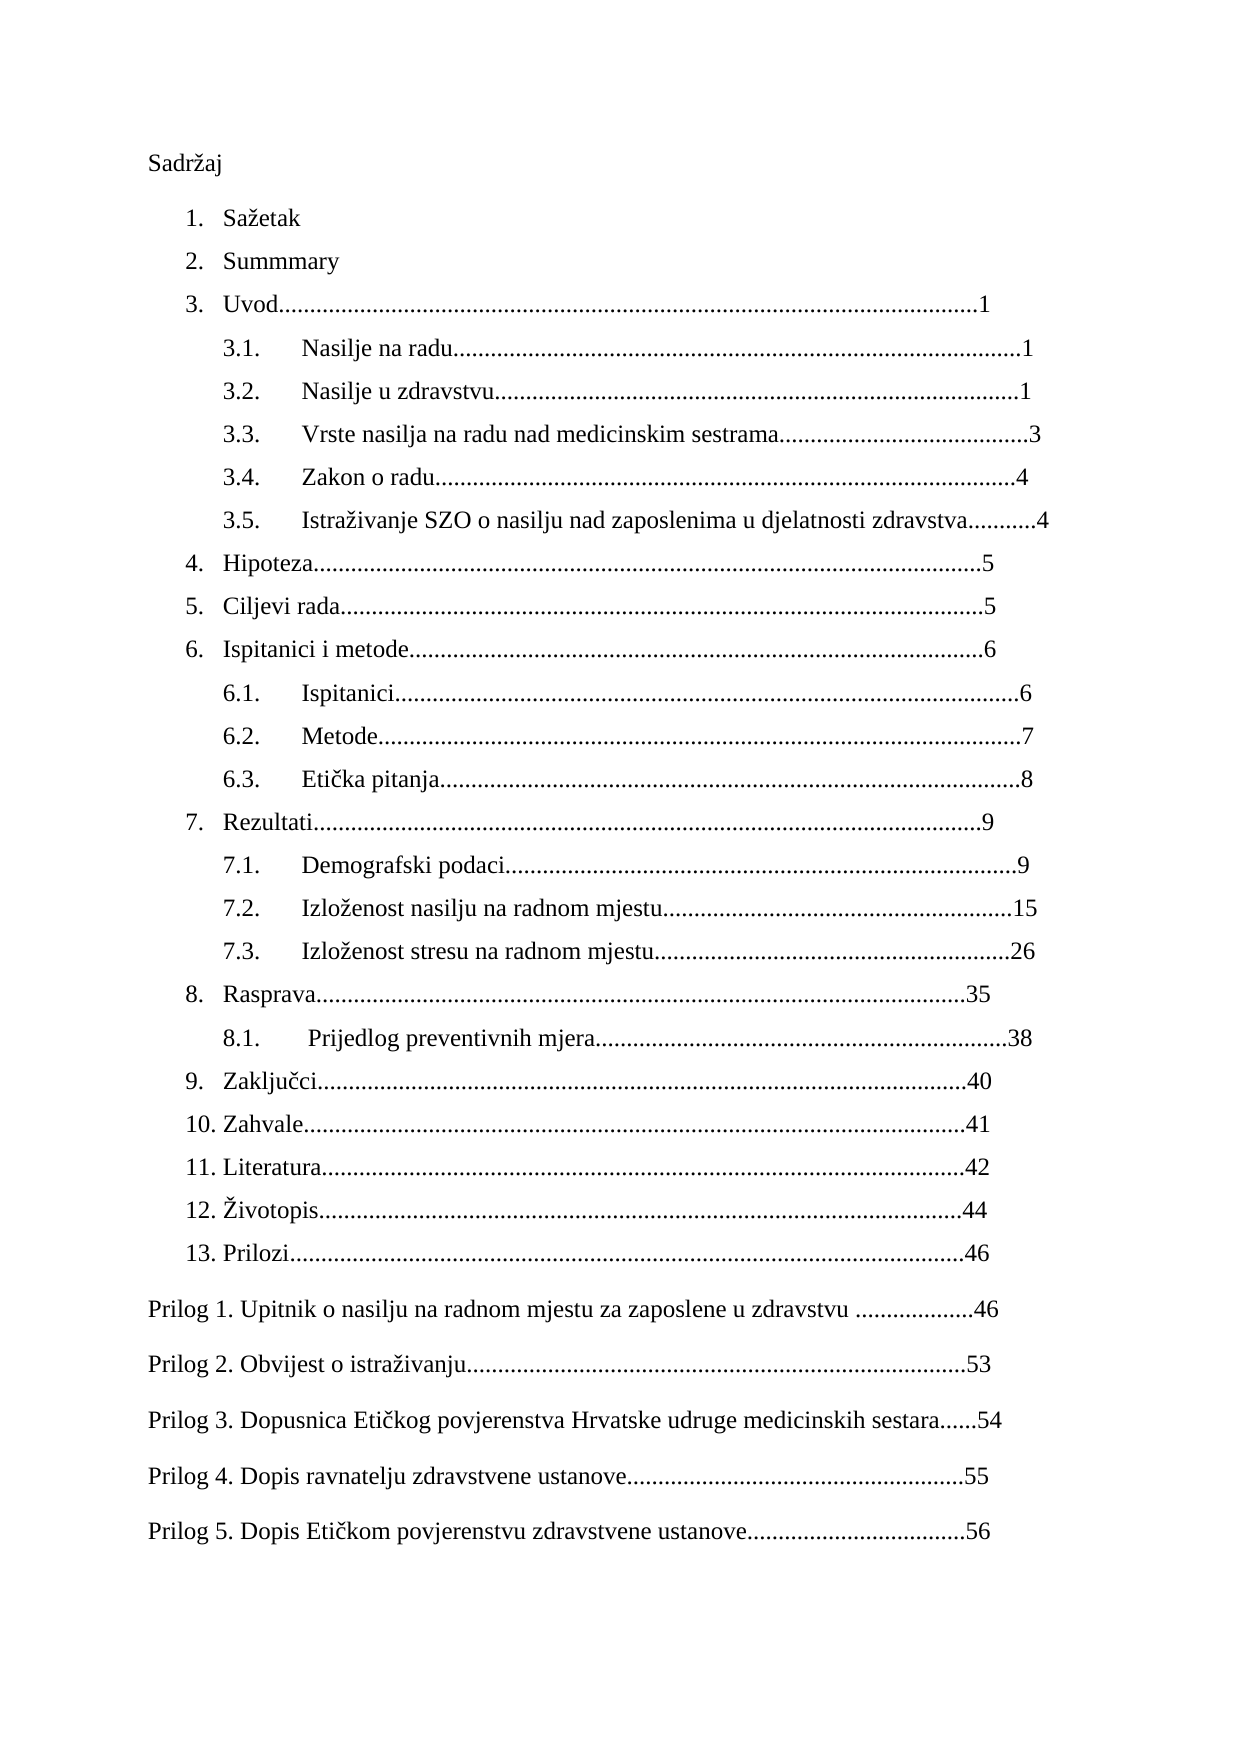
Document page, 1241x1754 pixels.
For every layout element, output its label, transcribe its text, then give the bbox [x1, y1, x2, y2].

text Prilog 5. Dopis Etičkom povjerenstvu zdravstvene ustanove...................................56 [148, 1516, 1093, 1545]
list Literatura.......................................................................................................42 [185, 1152, 1093, 1181]
list Izloženost nasilju na radnom mjestu........................................................15 [223, 893, 1093, 922]
list Izloženost stresu na radnom mjestu.........................................................26 [223, 936, 1093, 965]
list Zakon o radu.............................................................................................4 [223, 462, 1093, 491]
list Ispitanici....................................................................................................6 [223, 678, 1093, 706]
list Prilozi............................................................................................................46 [185, 1238, 1093, 1267]
text Prilog 1. Upitnik o nasilju na radnom mjestu za zaposlene u zdravstvu ...................46 [148, 1294, 1093, 1323]
text Sadržaj [148, 148, 1093, 176]
list Uvod................................................................................................................1 [185, 289, 1093, 318]
list Zahvale..........................................................................................................41 [185, 1109, 1093, 1138]
text Prilog 4. Dopis ravnatelju zdravstvene ustanove......................................................55 [148, 1461, 1093, 1489]
list Zaključci........................................................................................................40 [185, 1066, 1093, 1094]
list Ispitanici i metode............................................................................................6 [185, 634, 1093, 663]
list Etička pitanja.............................................................................................8 [223, 764, 1093, 793]
list Životopis.......................................................................................................44 [185, 1195, 1093, 1224]
text Prilog 2. Obvijest o istraživanju................................................................................53 [148, 1349, 1093, 1378]
text Prilog 3. Dopusnica Etičkog povjerenstva Hrvatske udruge medicinskih sestara......54 [148, 1405, 1093, 1434]
list Prijedlog preventivnih mjera..................................................................38 [223, 1023, 1093, 1051]
list Ciljevi rada.......................................................................................................5 [185, 591, 1093, 620]
list Summmary [185, 246, 1093, 275]
list Rasprava........................................................................................................35 [185, 979, 1093, 1008]
list Istraživanje SZO o nasilju nad zaposlenima u djelatnosti zdravstva...........4 [223, 505, 1093, 534]
list Rezultati...........................................................................................................9 [185, 807, 1093, 836]
list Vrste nasilja na radu nad medicinskim sestrama........................................3 [223, 419, 1093, 448]
list Metode.......................................................................................................7 [223, 721, 1093, 749]
list Demografski podaci..................................................................................9 [223, 850, 1093, 879]
list Hipoteza...........................................................................................................5 [185, 548, 1093, 577]
list Nasilje u zdravstvu....................................................................................1 [223, 376, 1093, 404]
list Nasilje na radu...........................................................................................1 [223, 333, 1093, 361]
list Sažetak [185, 203, 1093, 232]
